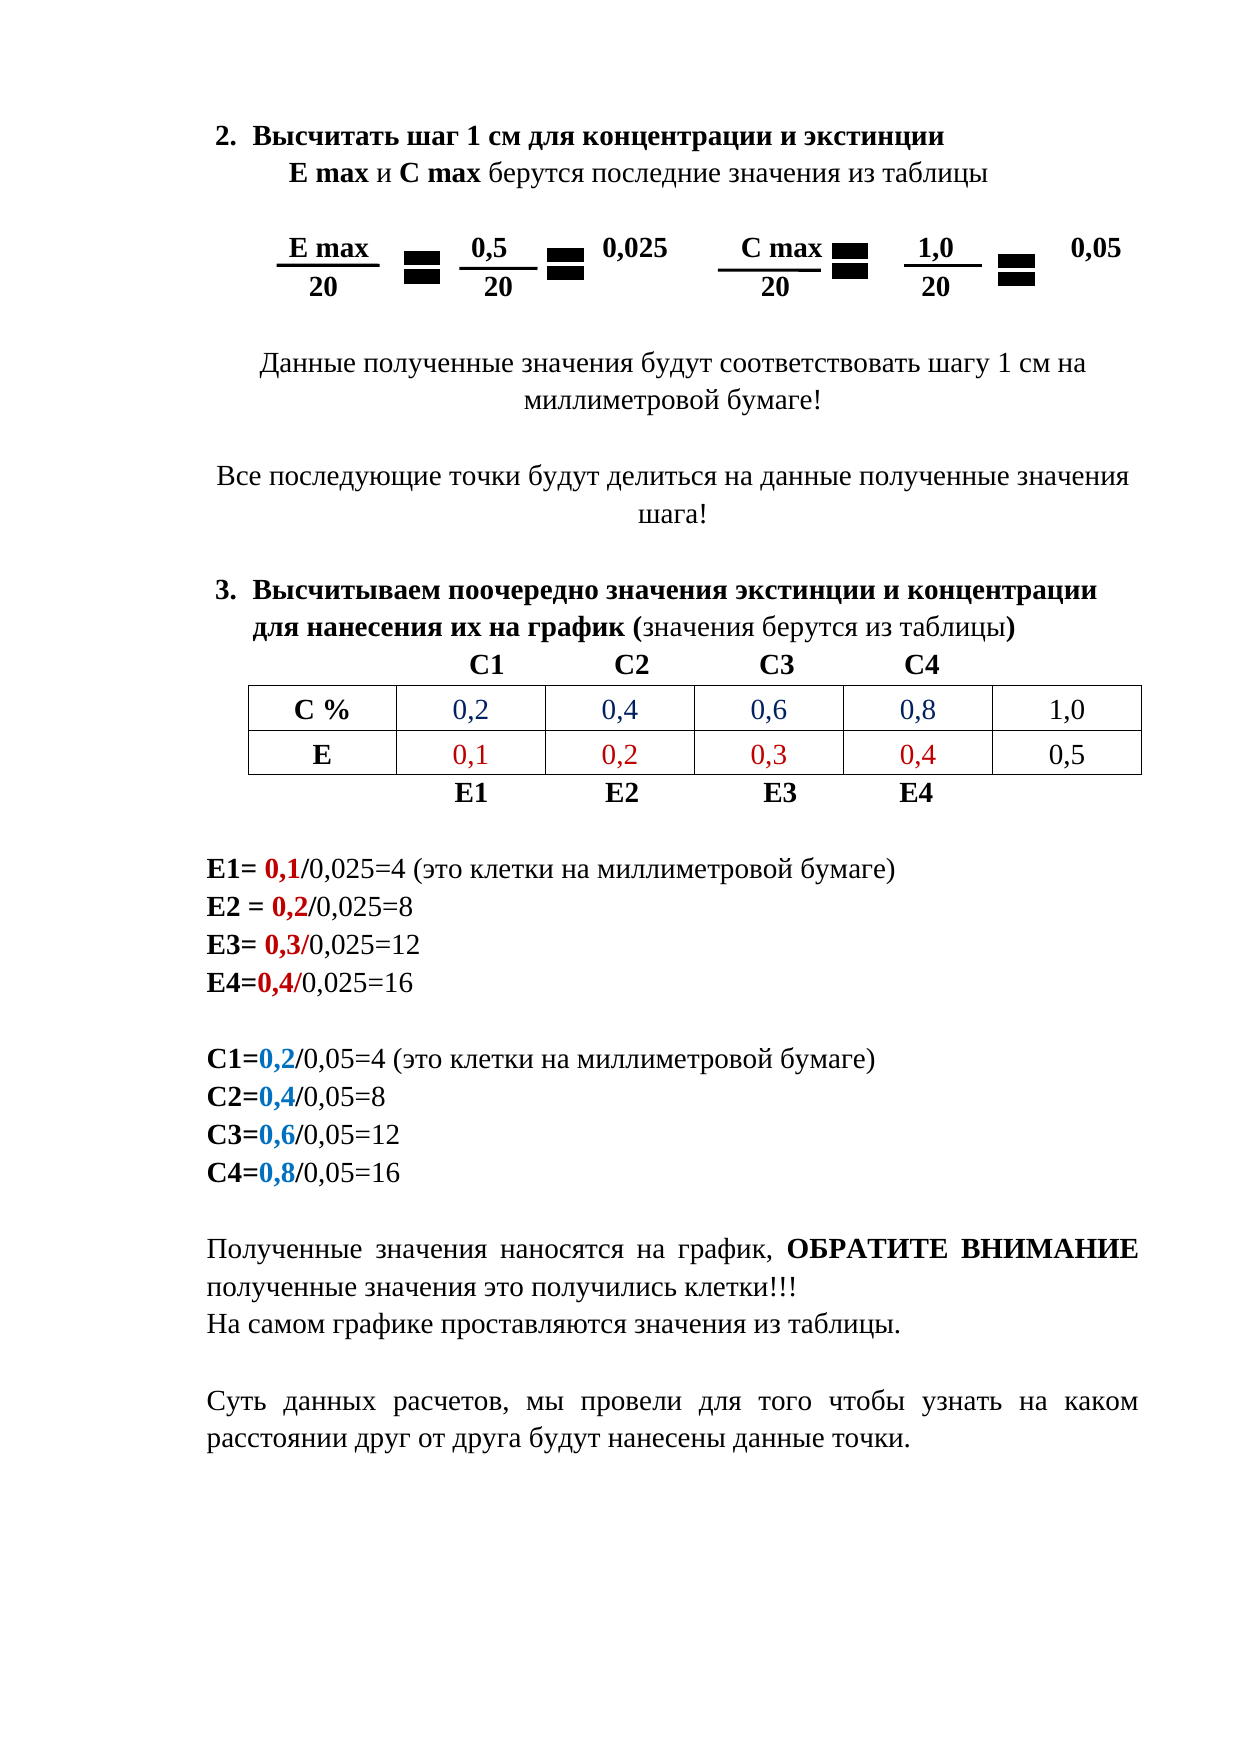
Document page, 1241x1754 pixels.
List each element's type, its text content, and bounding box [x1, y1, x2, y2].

list Высчитываем поочередно значения экстинции и концентрации для нанесения их на график (значения берутся из таблицы) [215, 572, 1139, 643]
table_cell 0,1 [397, 731, 545, 774]
text Все последующие точки будут делиться на данные полученные значения шага! [206, 458, 1139, 529]
table_header 0,4 [546, 686, 694, 729]
text 20 20 20 20 [206, 269, 1139, 302]
table_header 0,6 [695, 686, 843, 729]
text Суть данных расчетов, мы провели для того чтобы узнать на каком расстоянии друг от друга будут нанесены данные точки. [206, 1383, 1139, 1454]
text С2=0,4/0,05=8 [206, 1079, 1139, 1113]
text С4=0,8/0,05=16 [206, 1155, 1139, 1189]
list Е max и С max берутся последние значения из таблицы [288, 156, 1139, 189]
text Е1 Е2 Е3 Е4 [177, 775, 1139, 808]
list Высчитать шаг 1 см для концентрации и экстинции [215, 118, 1139, 152]
text На самом графике проставляются значения из таблицы. [206, 1307, 1139, 1340]
list Е max 0,5 0,025 С max 1,0 0,05 [288, 231, 1139, 264]
table_cell Е [249, 731, 396, 774]
text С1 С2 С3 С4 [206, 647, 1139, 681]
text С1=0,2/0,05=4 (это клетки на миллиметровой бумаге) [206, 1041, 1139, 1074]
text Е4=0,4/0,025=16 [206, 965, 1139, 998]
text С3=0,6/0,05=12 [206, 1117, 1139, 1151]
table_header 0,8 [844, 686, 992, 729]
table_header С % [249, 686, 396, 729]
text Полученные значения наносятся на график, ОБРАТИТЕ ВНИМАНИЕ полученные значения это получились клетки!!! [206, 1231, 1139, 1302]
table_header 1,0 [993, 686, 1141, 729]
table_cell 0,5 [993, 731, 1141, 774]
text Е2 = 0,2/0,025=8 [206, 889, 1139, 922]
table_cell 0,3 [695, 731, 843, 774]
table_cell 0,4 [844, 731, 992, 774]
text Данные полученные значения будут соответствовать шагу 1 см на миллиметровой бумаге! [206, 345, 1139, 416]
text Е1= 0,1/0,025=4 (это клетки на миллиметровой бумаге) [206, 851, 1139, 884]
table_cell 0,2 [546, 731, 694, 774]
table_header 0,2 [397, 686, 545, 729]
text Е3= 0,3/0,025=12 [206, 927, 1139, 961]
